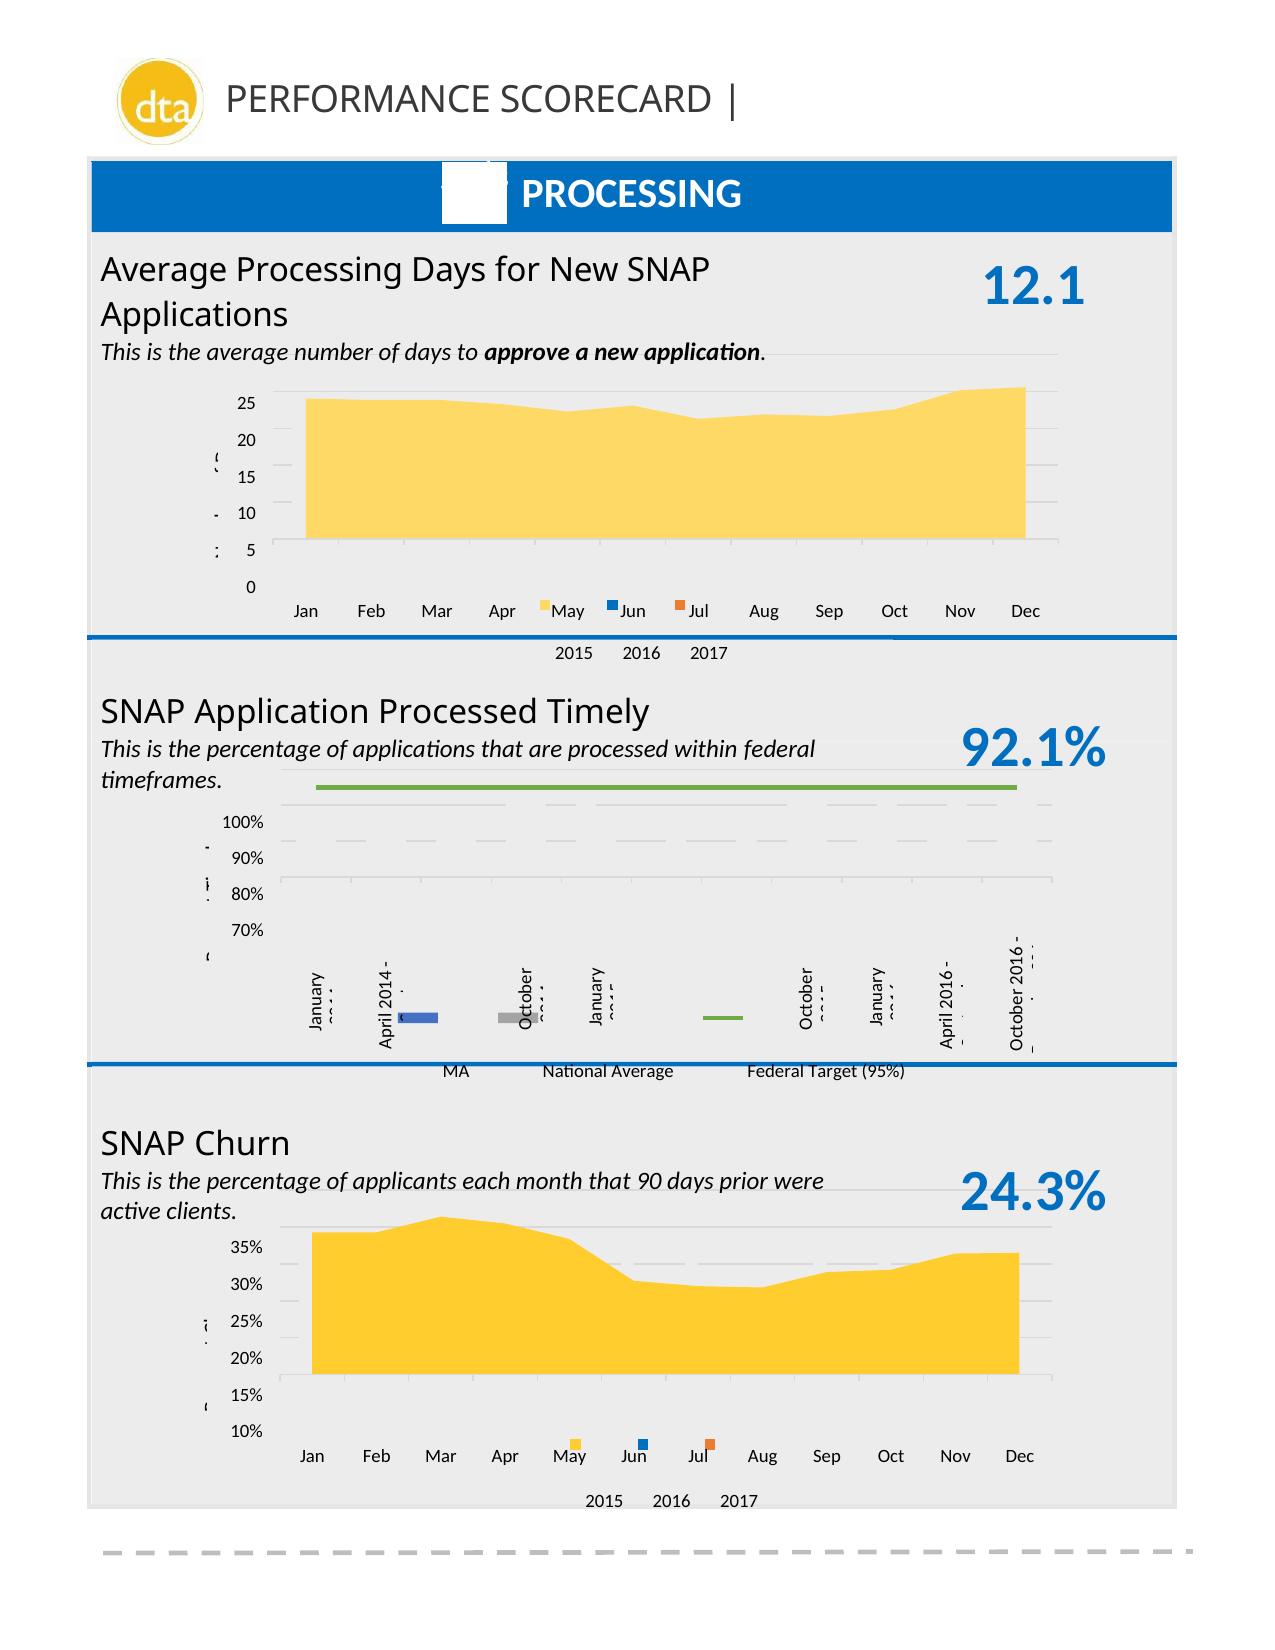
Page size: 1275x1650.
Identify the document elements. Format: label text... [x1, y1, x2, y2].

subtitle Average Processing Days for New SNAP Applications [100, 245, 784, 336]
text 10 [237, 502, 1275, 524]
text 35% [230, 1236, 825, 1259]
subtitle This is the percentage of applicants each month that 90 days prior were active clients. [100, 1165, 827, 1226]
subtitle 24.3% [960, 1154, 1275, 1225]
text 80% [231, 882, 1275, 905]
text 100% [222, 810, 1275, 833]
text 70% [231, 918, 1275, 941]
text 25 [237, 391, 1275, 414]
text 15 [237, 465, 1275, 488]
text 0 [246, 575, 1275, 598]
picture [115, 58, 204, 145]
picture [441, 161, 508, 224]
text 90% [231, 846, 1275, 869]
text 30% [230, 1272, 825, 1295]
text 5 [246, 538, 1275, 561]
text 20 [237, 428, 1275, 451]
subtitle SNAP Churn [100, 1119, 825, 1165]
text SNAP Application Processed Timely [100, 688, 815, 734]
subtitle PROCESSING [521, 167, 784, 217]
text 20% [230, 1346, 825, 1369]
text 10% [230, 1419, 825, 1442]
text Jan Feb Mar Apr May Jun Jul Aug Sep Oct Nov Dec [300, 1444, 1275, 1467]
text This is the average number of days to approve a new application. [100, 336, 784, 367]
text 2015 2016 2017 [555, 641, 815, 664]
text 25% [230, 1309, 825, 1332]
text 15% [230, 1383, 825, 1406]
text 2015 2016 2017 [73, 1490, 1270, 1513]
subtitle This is the percentage of applications that are processed within federal timeframes. [100, 734, 815, 795]
text Jan Feb Mar Apr May Jun Jul Aug Sep Oct Nov Dec [293, 599, 1275, 622]
text MA National Average Federal Target (95%) [442, 1059, 1275, 1082]
subtitle 12.1 [981, 247, 1275, 319]
text 92.1% [960, 710, 1275, 781]
